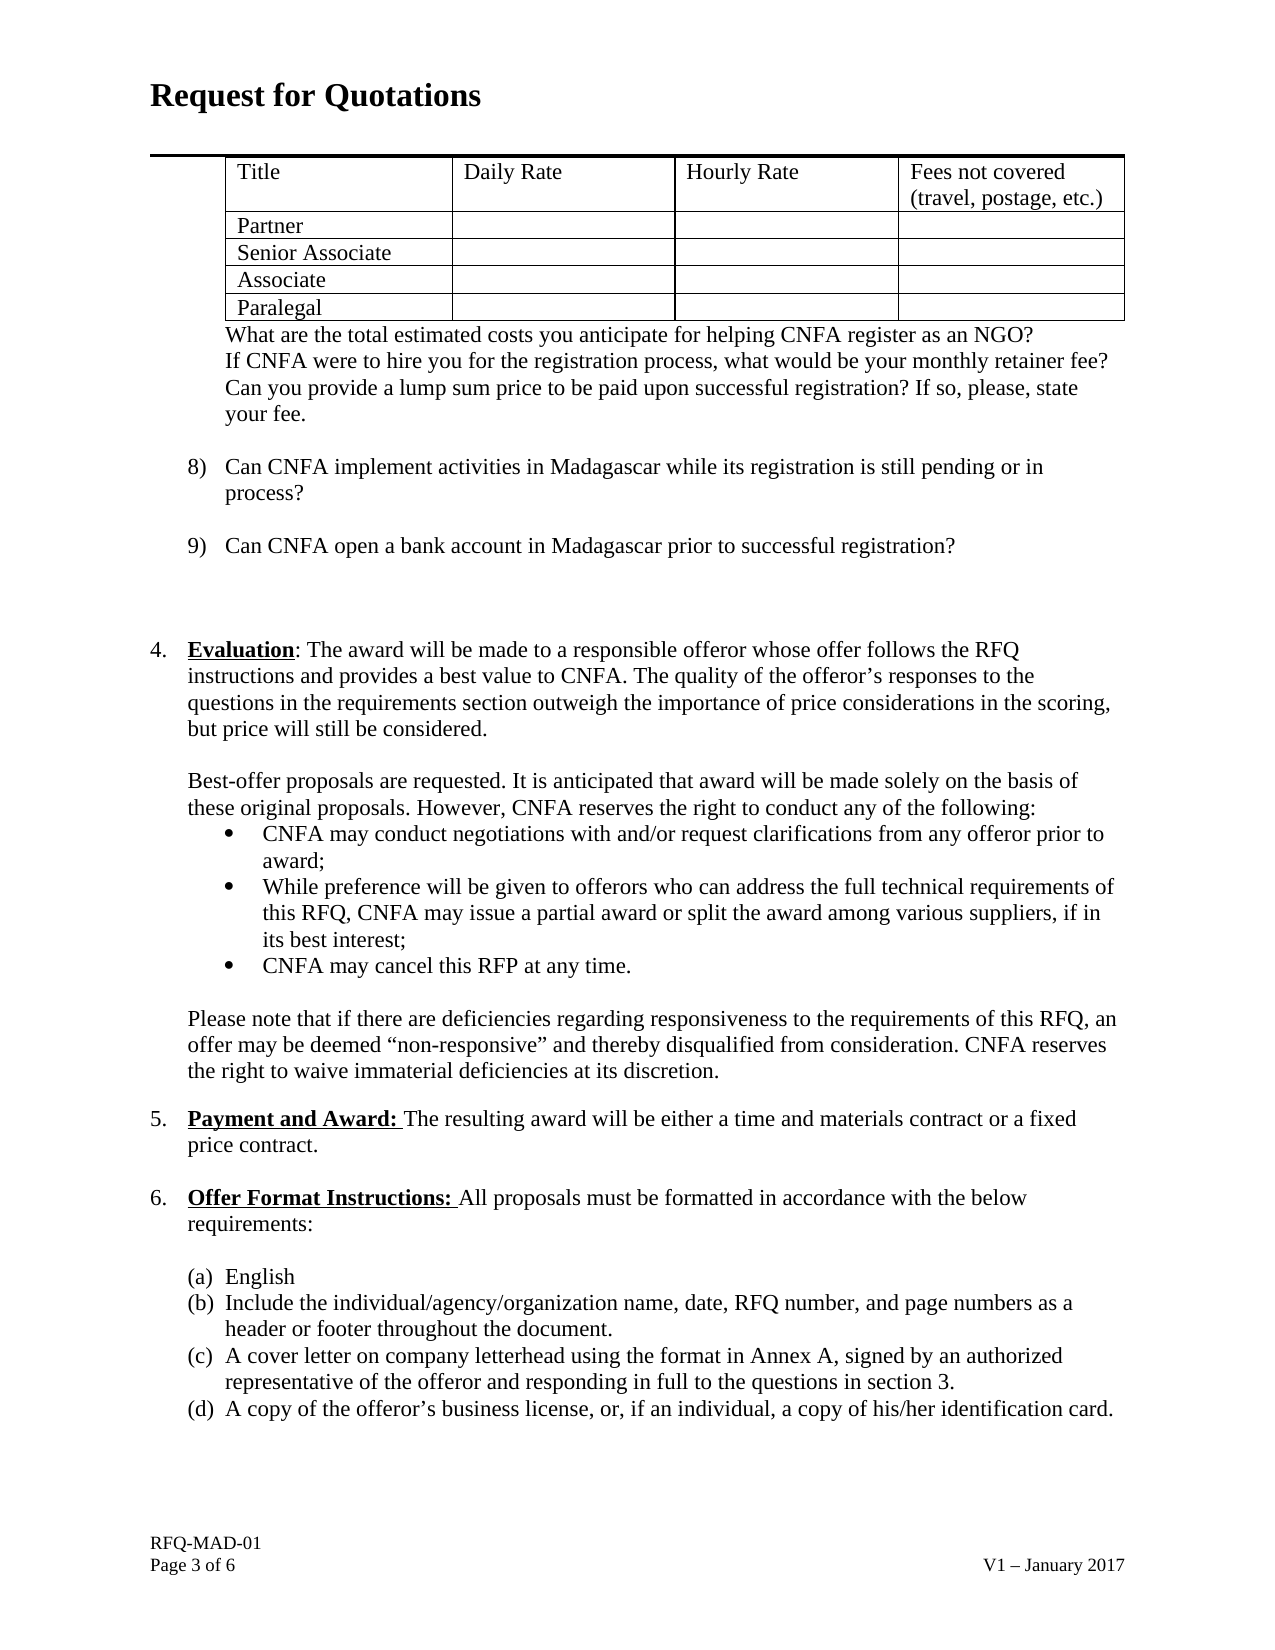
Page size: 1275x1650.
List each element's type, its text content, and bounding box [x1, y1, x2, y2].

list Include the individual/agency/organization name, date, RFQ number, and page numbers as a header or footer throughout the document. [187, 1289, 1125, 1342]
text What are the total estimated costs you anticipate for helping CNFA register as an NGO? [225, 321, 1125, 348]
table_cell [453, 239, 674, 265]
list Offer Format Instructions: All proposals must be formatted in accordance with the below requirements: [150, 1184, 1125, 1236]
table_cell [899, 266, 1124, 293]
list A cover letter on company letterhead using the format in Annex A, signed by an authorized representative of the offeror and responding in full to the questions in section 3. [187, 1342, 1125, 1394]
table_cell [676, 239, 898, 265]
table_cell [453, 266, 674, 293]
list Best-offer proposals are requested. It is anticipated that award will be made solely on the basis of these original proposals. However, CNFA reserves the right to conduct any of the following: [187, 768, 1125, 820]
list Can CNFA open a bank account in Madagascar prior to successful registration? [187, 532, 1125, 558]
list English [187, 1263, 1125, 1289]
table_header Daily Rate [453, 158, 674, 211]
table_cell Paralegal [226, 294, 452, 320]
table_cell Associate [226, 266, 452, 293]
table_cell [899, 239, 1124, 265]
list Please note that if there are deficiencies regarding responsiveness to the requirements of this RFQ, an offer may be deemed “non-responsive” and thereby disqualified from consideration. CNFA reserves the right to waive immaterial deficiencies at its discretion. [187, 1005, 1125, 1084]
list Can CNFA implement activities in Madagascar while its registration is still pending or in process? [187, 453, 1125, 506]
list CNFA may cancel this RFP at any time. [225, 952, 1125, 978]
list Evaluation: The award will be made to a responsible offeror whose offer follows the RFQ instructions and provides a best value to CNFA. The quality of the offeror’s responses to the questions in the requirements section outweigh the importance of price considerations in the scoring, but price will still be considered. [150, 636, 1125, 741]
table_header Fees not covered (travel, postage, etc.) [899, 158, 1124, 211]
table_cell Senior Associate [226, 239, 452, 265]
table_cell [899, 212, 1124, 238]
list Payment and Award: The resulting award will be either a time and materials contract or a fixed price contract. [150, 1105, 1125, 1157]
list While preference will be given to offerors who can address the full technical requirements of this RFQ, CNFA may issue a partial award or split the award among various suppliers, if in its best interest; [225, 873, 1125, 952]
list CNFA may conduct negotiations with and/or request clarifications from any offeror prior to award; [225, 820, 1125, 873]
table_cell [899, 294, 1124, 320]
table_cell [676, 212, 898, 238]
table_header Title [226, 158, 452, 211]
table_cell [676, 294, 898, 320]
table_cell Partner [226, 212, 452, 238]
text If CNFA were to hire you for the registration process, what would be your monthly retainer fee? Can you provide a lump sum price to be paid upon successful registration? If so, please, state your fee. [225, 348, 1125, 427]
table_header Hourly Rate [676, 158, 898, 211]
table_cell [453, 294, 674, 320]
list A copy of the offeror’s business license, or, if an individual, a copy of his/her identification card. [187, 1394, 1125, 1421]
table_cell [453, 212, 674, 238]
table_cell [676, 266, 898, 293]
